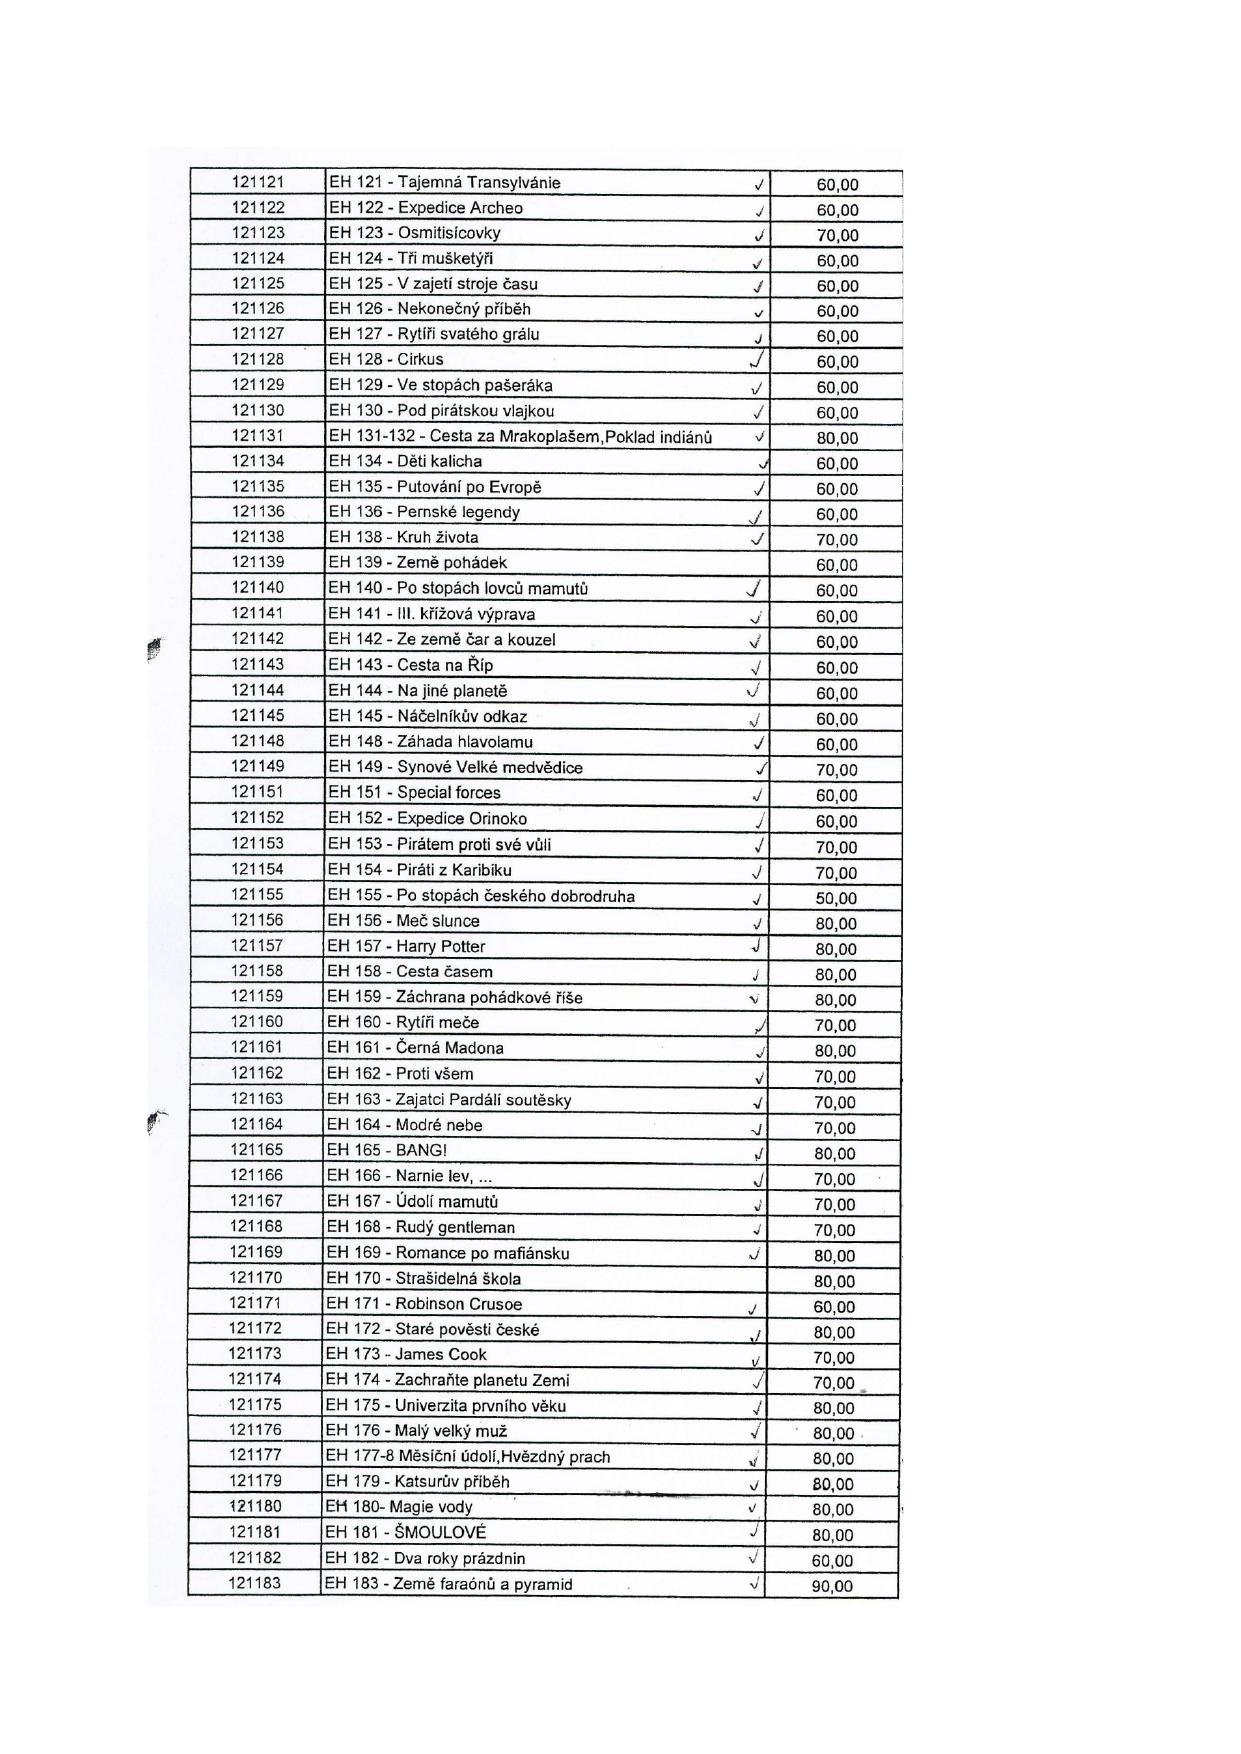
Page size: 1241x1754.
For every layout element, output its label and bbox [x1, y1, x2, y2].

picture [147, 147, 904, 1607]
